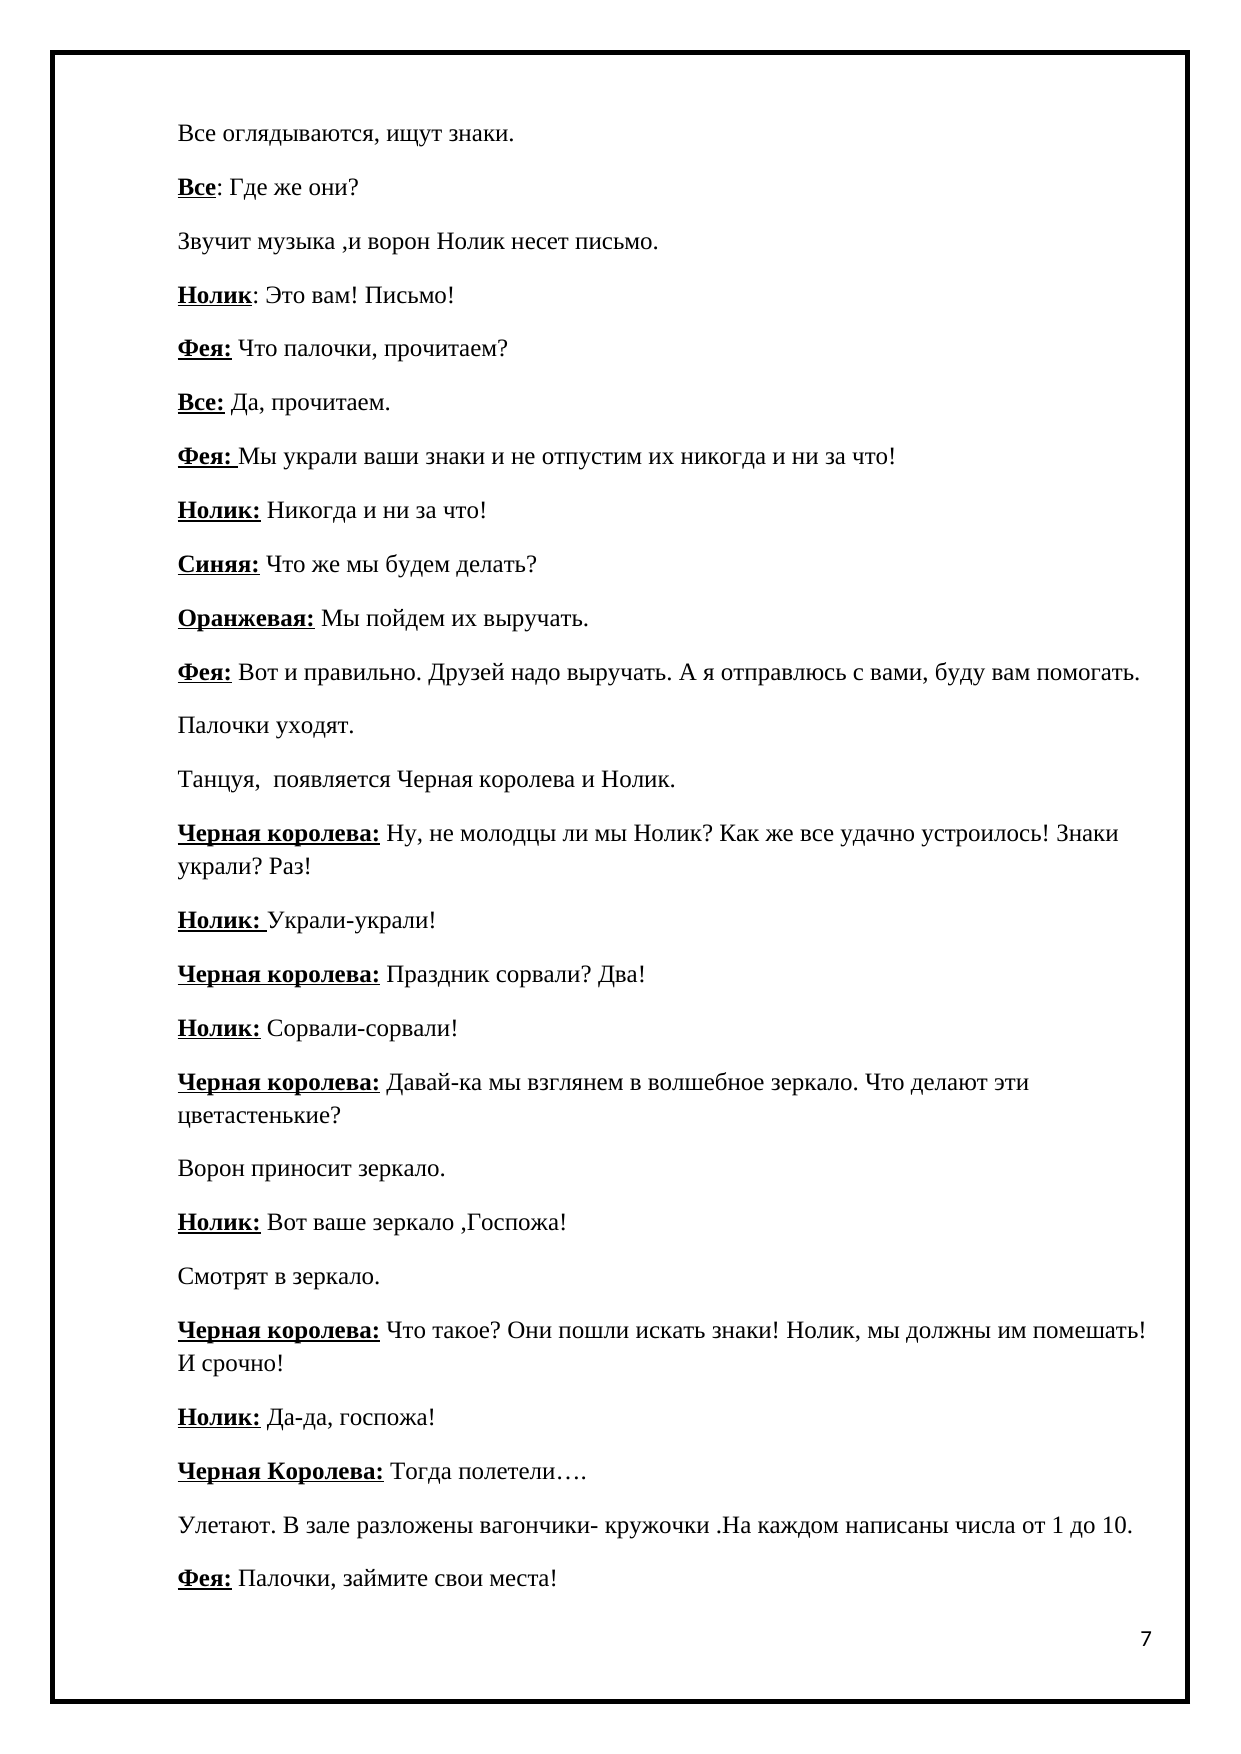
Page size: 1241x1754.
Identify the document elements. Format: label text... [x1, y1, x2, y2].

text Фея: Мы украли ваши знаки и не отпустим их никогда и ни за что! [177, 441, 1152, 470]
text Нолик: Украли-украли! [177, 905, 1152, 934]
text Оранжевая: Мы пойдем их выручать. [177, 603, 1152, 632]
text Все оглядываются, ищут знаки. [177, 118, 1152, 147]
text Все: Да, прочитаем. [177, 387, 1152, 416]
text Ворон приносит зеркало. [177, 1153, 1152, 1182]
text Черная королева: Ну, не молодцы ли мы Нолик? Как же все удачно устроилось! Знаки украли? Раз! [177, 818, 1152, 880]
text Черная королева: Что такое? Они пошли искать знаки! Нолик, мы должны им помешать! И срочно! [177, 1315, 1152, 1377]
text Звучит музыка ,и ворон Нолик несет письмо. [177, 226, 1152, 254]
text Нолик: Сорвали-сорвали! [177, 1013, 1152, 1042]
text Смотрят в зеркало. [177, 1261, 1152, 1290]
text Фея: Что палочки, прочитаем? [177, 333, 1152, 362]
text Нолик: Вот ваше зеркало ,Госпожа! [177, 1207, 1152, 1236]
text Фея: Палочки, займите свои места! [177, 1563, 1152, 1592]
text Палочки уходят. [177, 711, 1152, 739]
text Нолик: Никогда и ни за что! [177, 495, 1152, 524]
text Нолик: Это вам! Письмо! [177, 280, 1152, 308]
text Черная Королева: Тогда полетели…. [177, 1456, 1152, 1484]
text Улетают. В зале разложены вагончики- кружочки .На каждом написаны числа от 1 до 10. [177, 1510, 1152, 1538]
text Танцуя, появляется Черная королева и Нолик. [177, 764, 1152, 793]
text Черная королева: Праздник сорвали? Два! [177, 959, 1152, 988]
text Все: Где же они? [177, 172, 1152, 201]
text Черная королева: Давай-ка мы взглянем в волшебное зеркало. Что делают эти цветастенькие? [177, 1067, 1152, 1128]
text Нолик: Да-да, госпожа! [177, 1402, 1152, 1431]
text Синяя: Что же мы будем делать? [177, 549, 1152, 578]
text Фея: Вот и правильно. Друзей надо выручать. А я отправлюсь с вами, буду вам помогать. [177, 657, 1152, 685]
